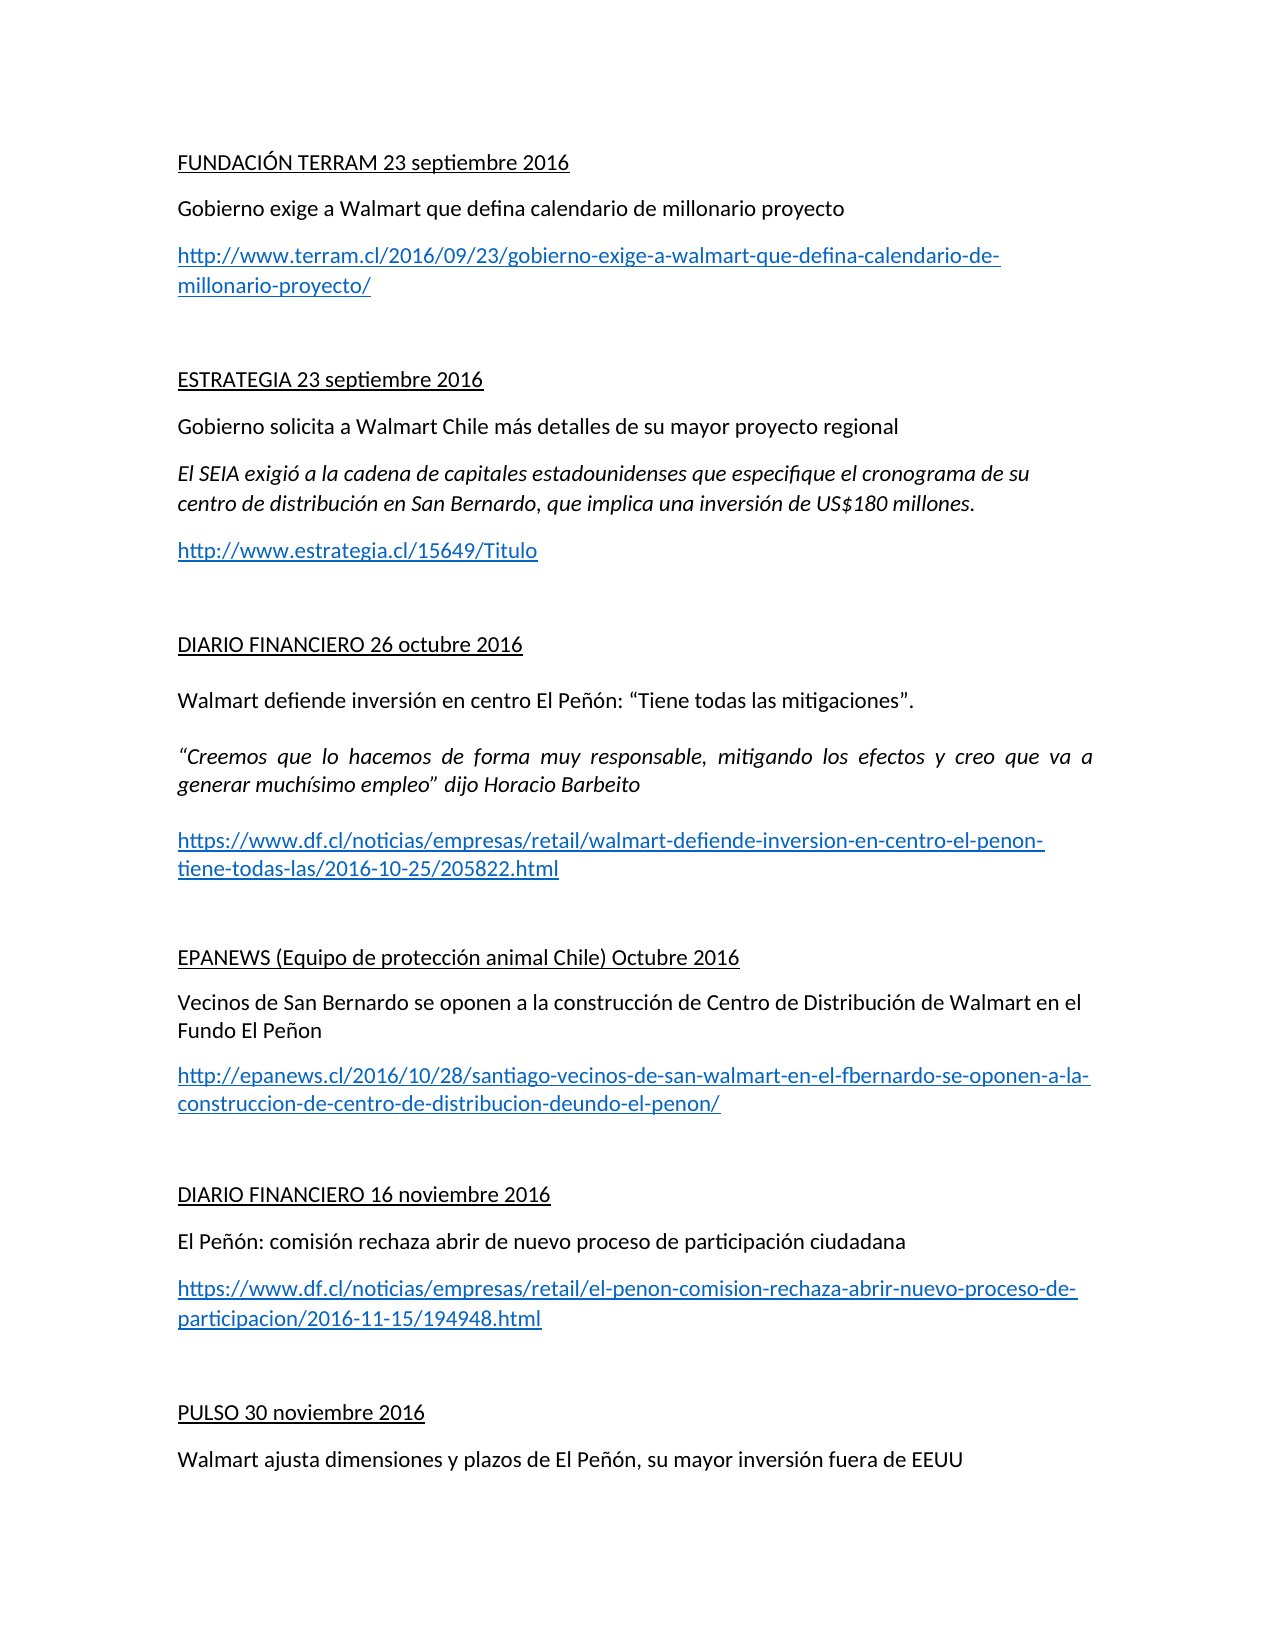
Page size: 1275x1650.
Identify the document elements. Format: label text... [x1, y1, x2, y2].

text Gobierno solicita a Walmart Chile más detalles de su mayor proyecto regional [177, 412, 1098, 440]
text El Peñón: comisión rechaza abrir de nuevo proceso de participación ciudadana [177, 1227, 1098, 1255]
text El SEIA exigió a la cadena de capitales estadounidenses que especifique el cronograma de su centro de distribución en San Bernardo, que implica una inversión de US$180 millones. [177, 459, 1098, 517]
text EPANEWS (Equipo de protección animal Chile) Octubre 2016 [177, 943, 1098, 971]
text DIARIO FINANCIERO 26 octubre 2016 [177, 630, 1098, 658]
text Vecinos de San Bernardo se oponen a la construcción de Centro de Distribución de Walmart en el Fundo El Peñon [177, 988, 1098, 1044]
text Walmart ajusta dimensiones y plazos de El Peñón, su mayor inversión fuera de EEUU [177, 1445, 1098, 1473]
text DIARIO FINANCIERO 16 noviembre 2016 [177, 1180, 1098, 1208]
text http://www.terram.cl/2016/09/23/gobierno-exige-a-walmart-que-defina-calendario-de-millonario-proyecto/ [177, 241, 1098, 299]
text https://www.df.cl/noticias/empresas/retail/walmart-defiende-inversion-en-centro-el-penon-tiene-todas-las/2016-10-25/205822.html [177, 826, 1098, 882]
text https://www.df.cl/noticias/empresas/retail/el-penon-comision-rechaza-abrir-nuevo-proceso-de-participacion/2016-11-15/194948.html [177, 1274, 1098, 1332]
text http://www.estrategia.cl/15649/Titulo [177, 536, 1098, 564]
text FUNDACIÓN TERRAM 23 septiembre 2016 [177, 148, 1098, 176]
text Walmart defiende inversión en centro El Peñón: “Tiene todas las mitigaciones”. [177, 686, 1098, 714]
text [177, 194, 1098, 222]
text PULSO 30 noviembre 2016 [177, 1398, 1098, 1426]
text ESTRATEGIA 23 septiembre 2016 [177, 365, 1098, 393]
text http://epanews.cl/2016/10/28/santiago-vecinos-de-san-walmart-en-el-fbernardo-se-oponen-a-la-construccion-de-centro-de-distribucion-deundo-el-penon/ [177, 1061, 1098, 1117]
text “Creemos que lo hacemos de forma muy responsable, mitigando los efectos y creo que va a generar muchísimo empleo” dijo Horacio Barbeito [177, 742, 1098, 798]
